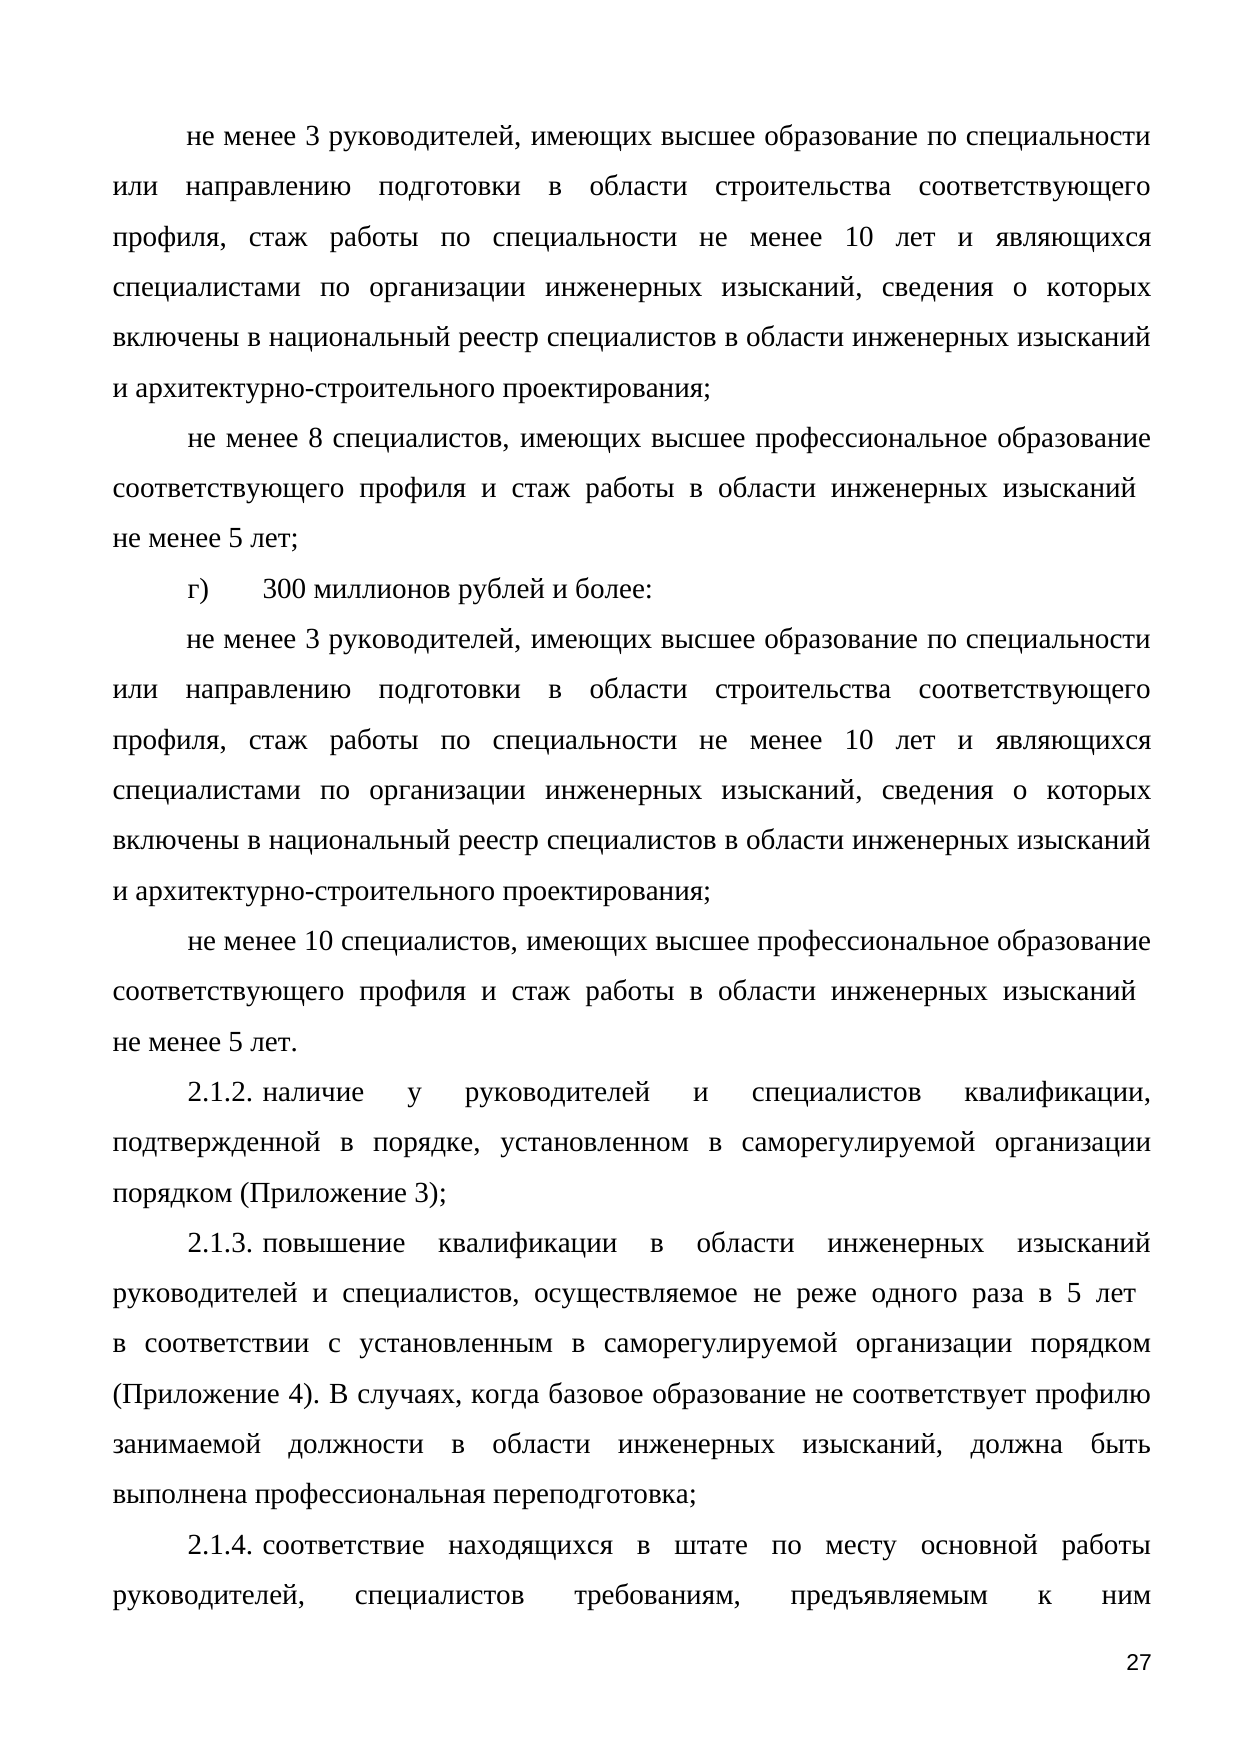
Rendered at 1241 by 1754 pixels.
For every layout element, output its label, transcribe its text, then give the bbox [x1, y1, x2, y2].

text не менее 3 руководителей, имеющих высшее образование по специальности или направлению подготовки в области строительства соответствующего профиля, стаж работы по специальности не менее 10 лет и являющихся специалистами по организации инженерных изысканий, сведения о которых включены в национальный реестр специалистов в области инженерных изысканий и архитектурно-строительного проектирования; [112, 621, 1152, 906]
text не менее 8 специалистов, имеющих высшее профессиональное образование соответствующего профиля и стаж работы в области инженерных изысканий не менее 5 лет; [112, 420, 1152, 554]
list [112, 1527, 1152, 1611]
text не менее 10 специалистов, имеющих высшее профессиональное образование соответствующего профиля и стаж работы в области инженерных изысканий не менее 5 лет. [112, 923, 1152, 1057]
list 300 миллионов рублей и более: [112, 571, 1152, 604]
list наличие у руководителей и специалистов квалификации, подтвержденной в порядке, установленном в саморегулируемой организации порядком (Приложение 3); [112, 1074, 1152, 1208]
list повышение квалификации в области инженерных изысканий руководителей и специалистов, осуществляемое не реже одного раза в 5 лет в соответствии с установленным в саморегулируемой организации порядком (Приложение 4). В случаях, когда базовое образование не соответствует профилю занимаемой должности в области инженерных изысканий, должна быть выполнена профессиональная переподготовка; [112, 1225, 1152, 1510]
text не менее 3 руководителей, имеющих высшее образование по специальности или направлению подготовки в области строительства соответствующего профиля, стаж работы по специальности не менее 10 лет и являющихся специалистами по организации инженерных изысканий, сведения о которых включены в национальный реестр специалистов в области инженерных изысканий и архитектурно-строительного проектирования; [112, 118, 1152, 403]
